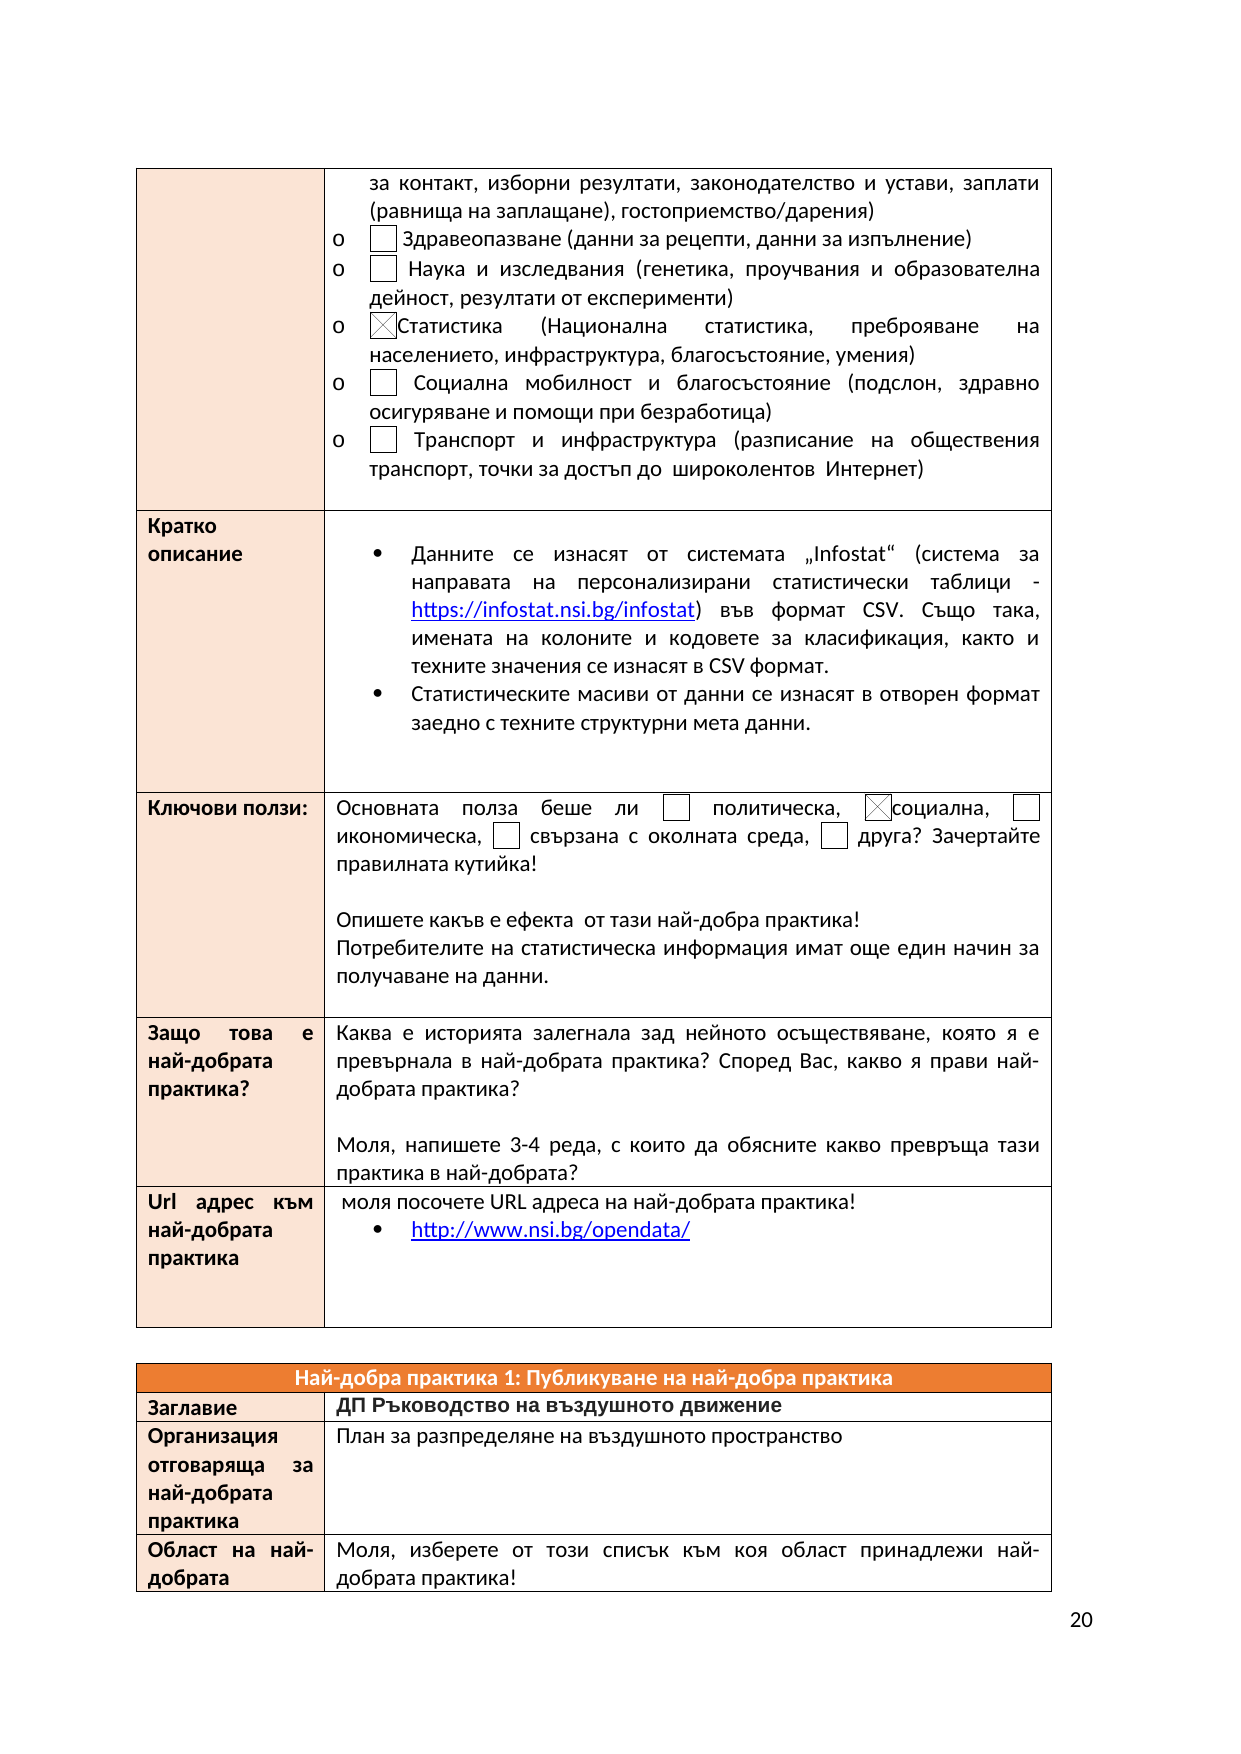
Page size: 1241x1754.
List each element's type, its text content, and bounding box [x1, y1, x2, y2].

table_cell Защо това е най-добрата практика? [137, 1018, 324, 1186]
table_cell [325, 1535, 1051, 1591]
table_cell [137, 169, 324, 510]
table_cell Каква е историята залегнала зад нейното осъществяване, която я е превърнала в най-добрата практика? Според Вас, какво я прави най-добрата практика? Моля, напишете 3-4 реда, с които да обясните какво превръща тази практика в най-добрата? [325, 1018, 1051, 1186]
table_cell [137, 1535, 324, 1591]
table_cell Url адрес към най-добрата практика [137, 1187, 324, 1327]
table_cell моля посочете URL адреса на най-добрата практика! http://www.nsi.bg/opendata/ [325, 1187, 1051, 1327]
table_cell Ключови ползи: [137, 793, 324, 1017]
table_header Най-добра практика 1: Публикуване на най-добра практика [137, 1364, 1051, 1392]
table_cell План за разпределяне на въздушното пространство [325, 1422, 1051, 1534]
table_cell Кратко описание [137, 511, 324, 792]
table_cell ДП Ръководство на въздушното движение [325, 1393, 1051, 1421]
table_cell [325, 169, 1051, 510]
table_cell Заглавие [137, 1393, 324, 1421]
table_cell Основната полза беше ли политическа, социална, икономическа, свързана с околната среда, друга? Зачертайте правилната кутийка! Опишете какъв е ефекта от тази най-добра практика! Потребителите на статистическа информация имат още един начин за получаване на данни. [325, 793, 1051, 1017]
table_cell Организация отговаряща за най-добрата практика [137, 1422, 324, 1534]
table_cell Данните се изнасят от системата „Infostat“ (система за направата на персонализирани статистически таблици - https://infostat.nsi.bg/infostat) във формат CSV. Също така, имената на колоните и кодовете за класификация, както и техните значения се изнасят в CSV формат. Статистическите масиви от данни се изнасят в отворен формат заедно с техните структурни мета данни. [325, 511, 1051, 792]
